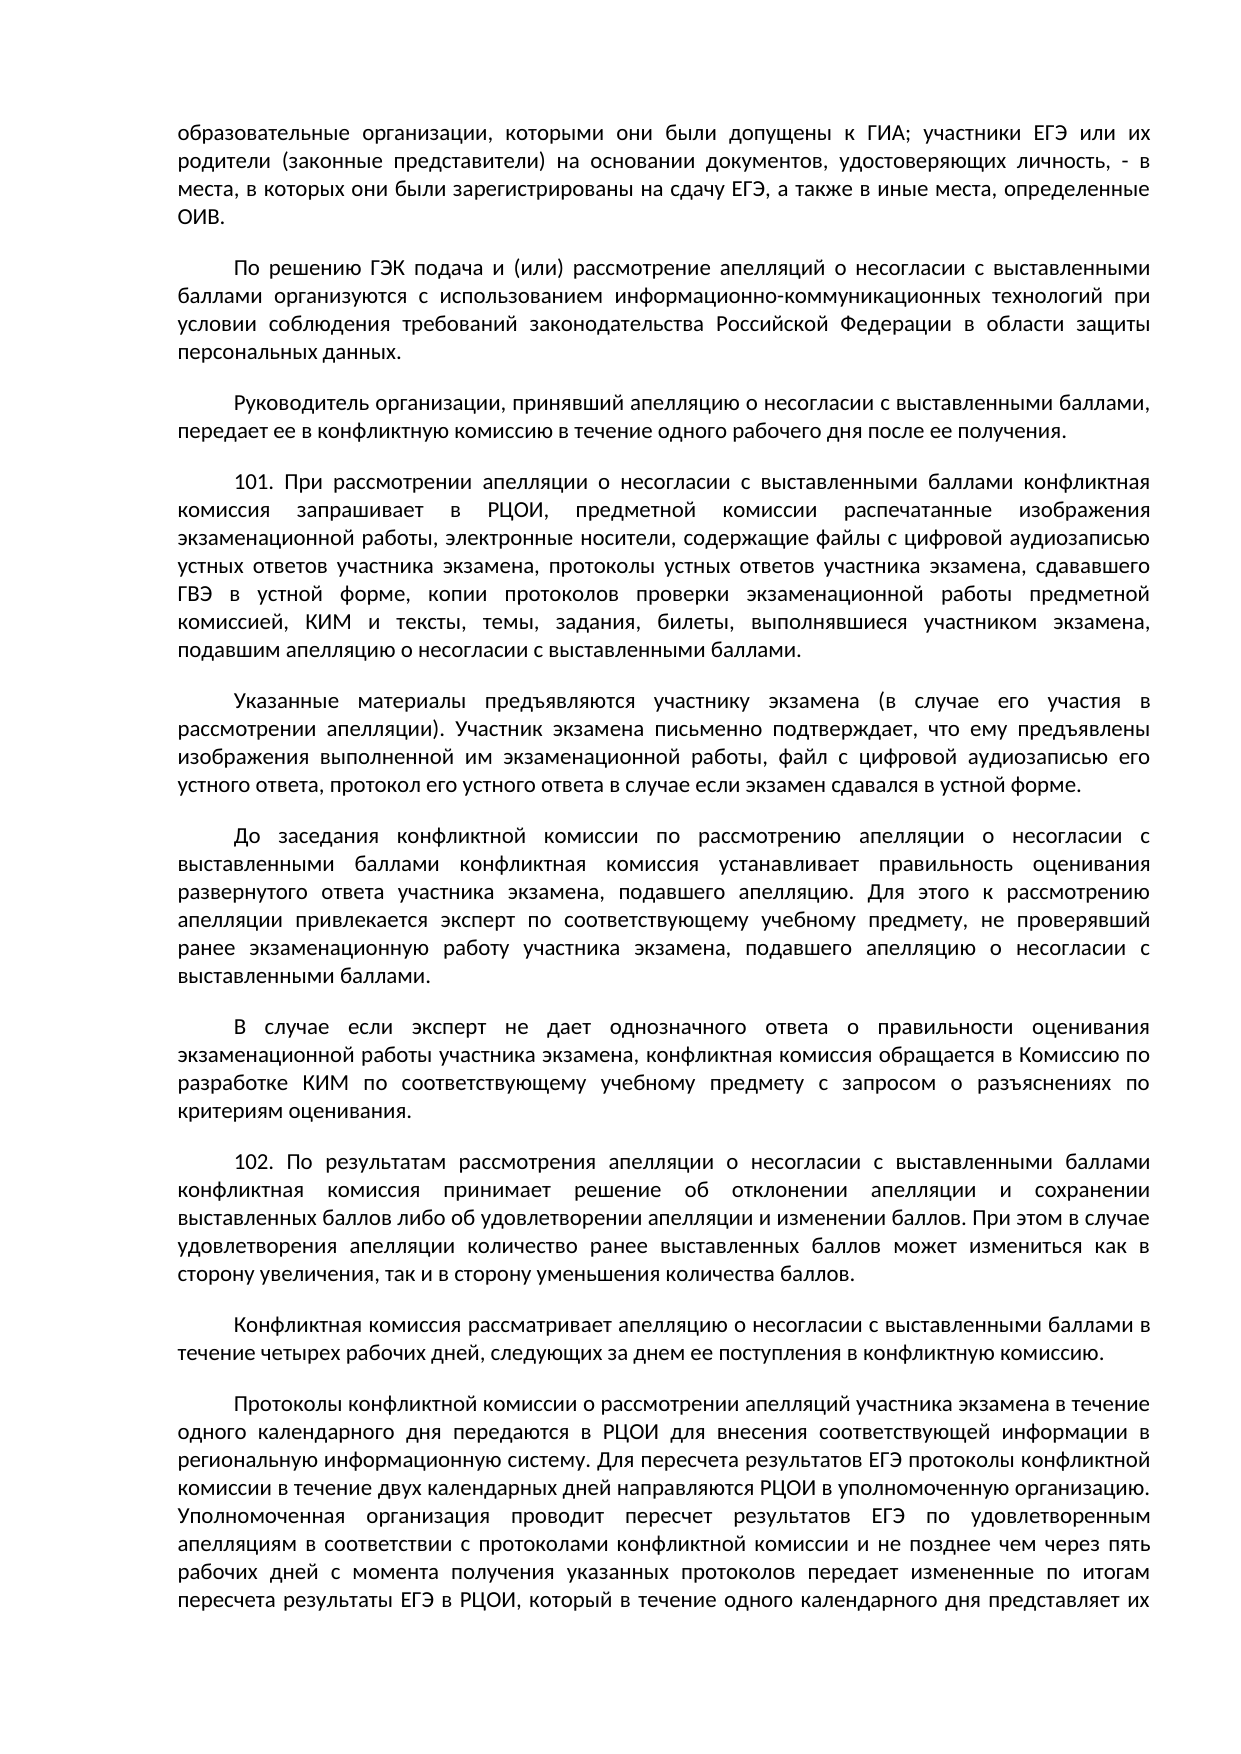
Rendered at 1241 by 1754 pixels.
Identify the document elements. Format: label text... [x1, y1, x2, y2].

text Указанные материалы предъявляются участнику экзамена (в случае его участия в рассмотрении апелляции). Участник экзамена письменно подтверждает, что ему предъявлены изображения выполненной им экзаменационной работы, файл с цифровой аудиозаписью его устного ответа, протокол его устного ответа в случае если экзамен сдавался в устной форме. [177, 686, 1152, 798]
text До заседания конфликтной комиссии по рассмотрению апелляции о несогласии с выставленными баллами конфликтная комиссия устанавливает правильность оценивания развернутого ответа участника экзамена, подавшего апелляцию. Для этого к рассмотрению апелляции привлекается эксперт по соответствующему учебному предмету, не проверявший ранее экзаменационную работу участника экзамена, подавшего апелляцию о несогласии с выставленными баллами. [177, 821, 1152, 989]
text В случае если эксперт не дает однозначного ответа о правильности оценивания экзаменационной работы участника экзамена, конфликтная комиссия обращается в Комиссию по разработке КИМ по соответствующему учебному предмету с запросом о разъяснениях по критериям оценивания. [177, 1012, 1152, 1124]
text 101. При рассмотрении апелляции о несогласии с выставленными баллами конфликтная комиссия запрашивает в РЦОИ, предметной комиссии распечатанные изображения экзаменационной работы, электронные носители, содержащие файлы с цифровой аудиозаписью устных ответов участника экзамена, протоколы устных ответов участника экзамена, сдававшего ГВЭ в устной форме, копии протоколов проверки экзаменационной работы предметной комиссией, КИМ и тексты, темы, задания, билеты, выполнявшиеся участником экзамена, подавшим апелляцию о несогласии с выставленными баллами. [177, 467, 1152, 663]
text Руководитель организации, принявший апелляцию о несогласии с выставленными баллами, передает ее в конфликтную комиссию в течение одного рабочего дня после ее получения. [177, 388, 1152, 444]
text 102. По результатам рассмотрения апелляции о несогласии с выставленными баллами конфликтная комиссия принимает решение об отклонении апелляции и сохранении выставленных баллов либо об удовлетворении апелляции и изменении баллов. При этом в случае удовлетворения апелляции количество ранее выставленных баллов может измениться как в сторону увеличения, так и в сторону уменьшения количества баллов. [177, 1147, 1152, 1287]
text Конфликтная комиссия рассматривает апелляцию о несогласии с выставленными баллами в течение четырех рабочих дней, следующих за днем ее поступления в конфликтную комиссию. [177, 1310, 1152, 1366]
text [177, 1389, 1152, 1613]
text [177, 118, 1152, 230]
text По решению ГЭК подача и (или) рассмотрение апелляций о несогласии с выставленными баллами организуются с использованием информационно-коммуникационных технологий при условии соблюдения требований законодательства Российской Федерации в области защиты персональных данных. [177, 253, 1152, 365]
